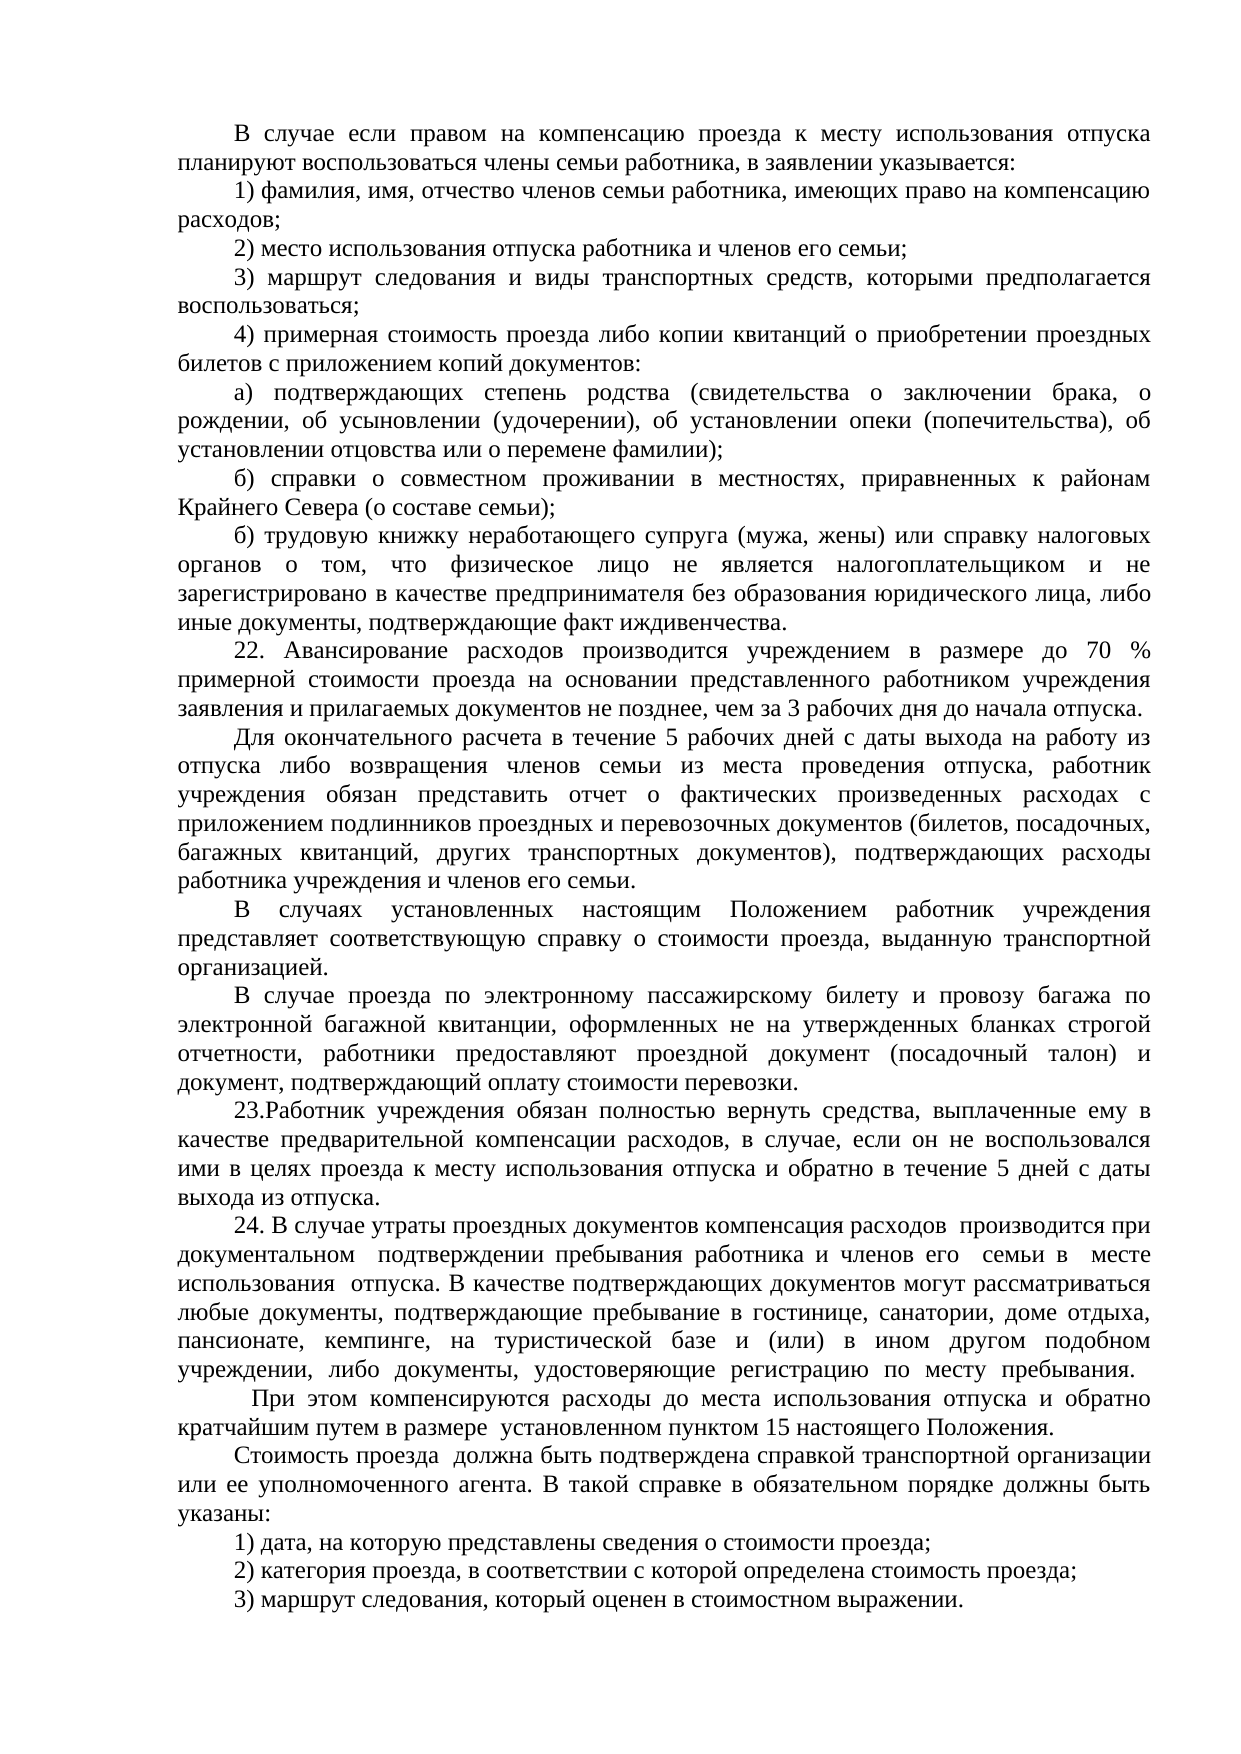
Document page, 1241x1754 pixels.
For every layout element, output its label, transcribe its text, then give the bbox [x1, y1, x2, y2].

text 2) категория проезда, в соответствии с которой определена стоимость проезда; [177, 1556, 1152, 1584]
text В случае если правом на компенсацию проезда к месту использования отпуска планируют воспользоваться члены семьи работника, в заявлении указывается: [177, 118, 1152, 176]
text 1) дата, на которую представлены сведения о стоимости проезда; [177, 1527, 1152, 1556]
text 4) примерная стоимость проезда либо копии квитанций о приобретении проездных билетов с приложением копий документов: [177, 319, 1152, 377]
text 3) маршрут следования и виды транспортных средств, которыми предполагается воспользоваться; [177, 262, 1152, 319]
text В случае проезда по электронному пассажирскому билету и провозу багажа по электронной багажной квитанции, оформленных не на утвержденных бланках строгой отчетности, работники предоставляют проездной документ (посадочный талон) и документ, подтверждающий оплату стоимости перевозки. [177, 981, 1152, 1096]
text Стоимость проезда должна быть подтверждена справкой транспортной организации или ее уполномоченного агента. В такой справке в обязательном порядке должны быть указаны: [177, 1441, 1152, 1527]
text б) справки о совместном проживании в местностях, приравненных к районам Крайнего Севера (о составе семьи); [177, 463, 1152, 521]
text Для окончательного расчета в течение 5 рабочих дней с даты выхода на работу из отпуска либо возвращения членов семьи из места проведения отпуска, работник учреждения обязан представить отчет о фактических произведенных расходах с приложением подлинников проездных и перевозочных документов (билетов, посадочных, багажных квитанций, других транспортных документов), подтверждающих расходы работника учреждения и членов его семьи. [177, 722, 1152, 894]
text 1) фамилия, имя, отчество членов семьи работника, имеющих право на компенсацию расходов; [177, 176, 1152, 233]
text б) трудовую книжку неработающего супруга (мужа, жены) или справку налоговых органов о том, что физическое лицо не является налогоплательщиком и не зарегистрировано в качестве предпринимателя без образования юридического лица, либо иные документы, подтверждающие факт иждивенчества. [177, 521, 1152, 636]
text В случаях установленных настоящим Положением работник учреждения представляет соответствующую справку о стоимости проезда, выданную транспортной организацией. [177, 894, 1152, 981]
text 23.Работник учреждения обязан полностью вернуть средства, выплаченные ему в качестве предварительной компенсации расходов, в случае, если он не воспользовался ими в целях проезда к месту использования отпуска и обратно в течение 5 дней с даты выхода из отпуска. [177, 1096, 1152, 1211]
text 22. Авансирование расходов производится учреждением в размере до 70 % примерной стоимости проезда на основании представленного работником учреждения заявления и прилагаемых документов не позднее, чем за 3 рабочих дня до начала отпуска. [177, 636, 1152, 722]
text 24. В случае утраты проездных документов компенсация расходов производится при документальном подтверждении пребывания работника и членов его семьи в месте использования отпуска. В качестве подтверждающих документов могут рассматриваться любые документы, подтверждающие пребывание в гостинице, санатории, доме отдыха, пансионате, кемпинге, на туристической базе и (или) в ином другом подобном учреждении, либо документы, удостоверяющие регистрацию по месту пребывания. При этом компенсируются расходы до места использования отпуска и обратно кратчайшим путем в размере установленном пунктом 15 настоящего Положения. [177, 1211, 1152, 1441]
text 3) маршрут следования, который оценен в стоимостном выражении. [177, 1584, 1152, 1613]
text а) подтверждающих степень родства (свидетельства о заключении брака, о рождении, об усыновлении (удочерении), об установлении опеки (попечительства), об установлении отцовства или о перемене фамилии); [177, 377, 1152, 463]
text 2) место использования отпуска работника и членов его семьи; [177, 233, 1152, 262]
